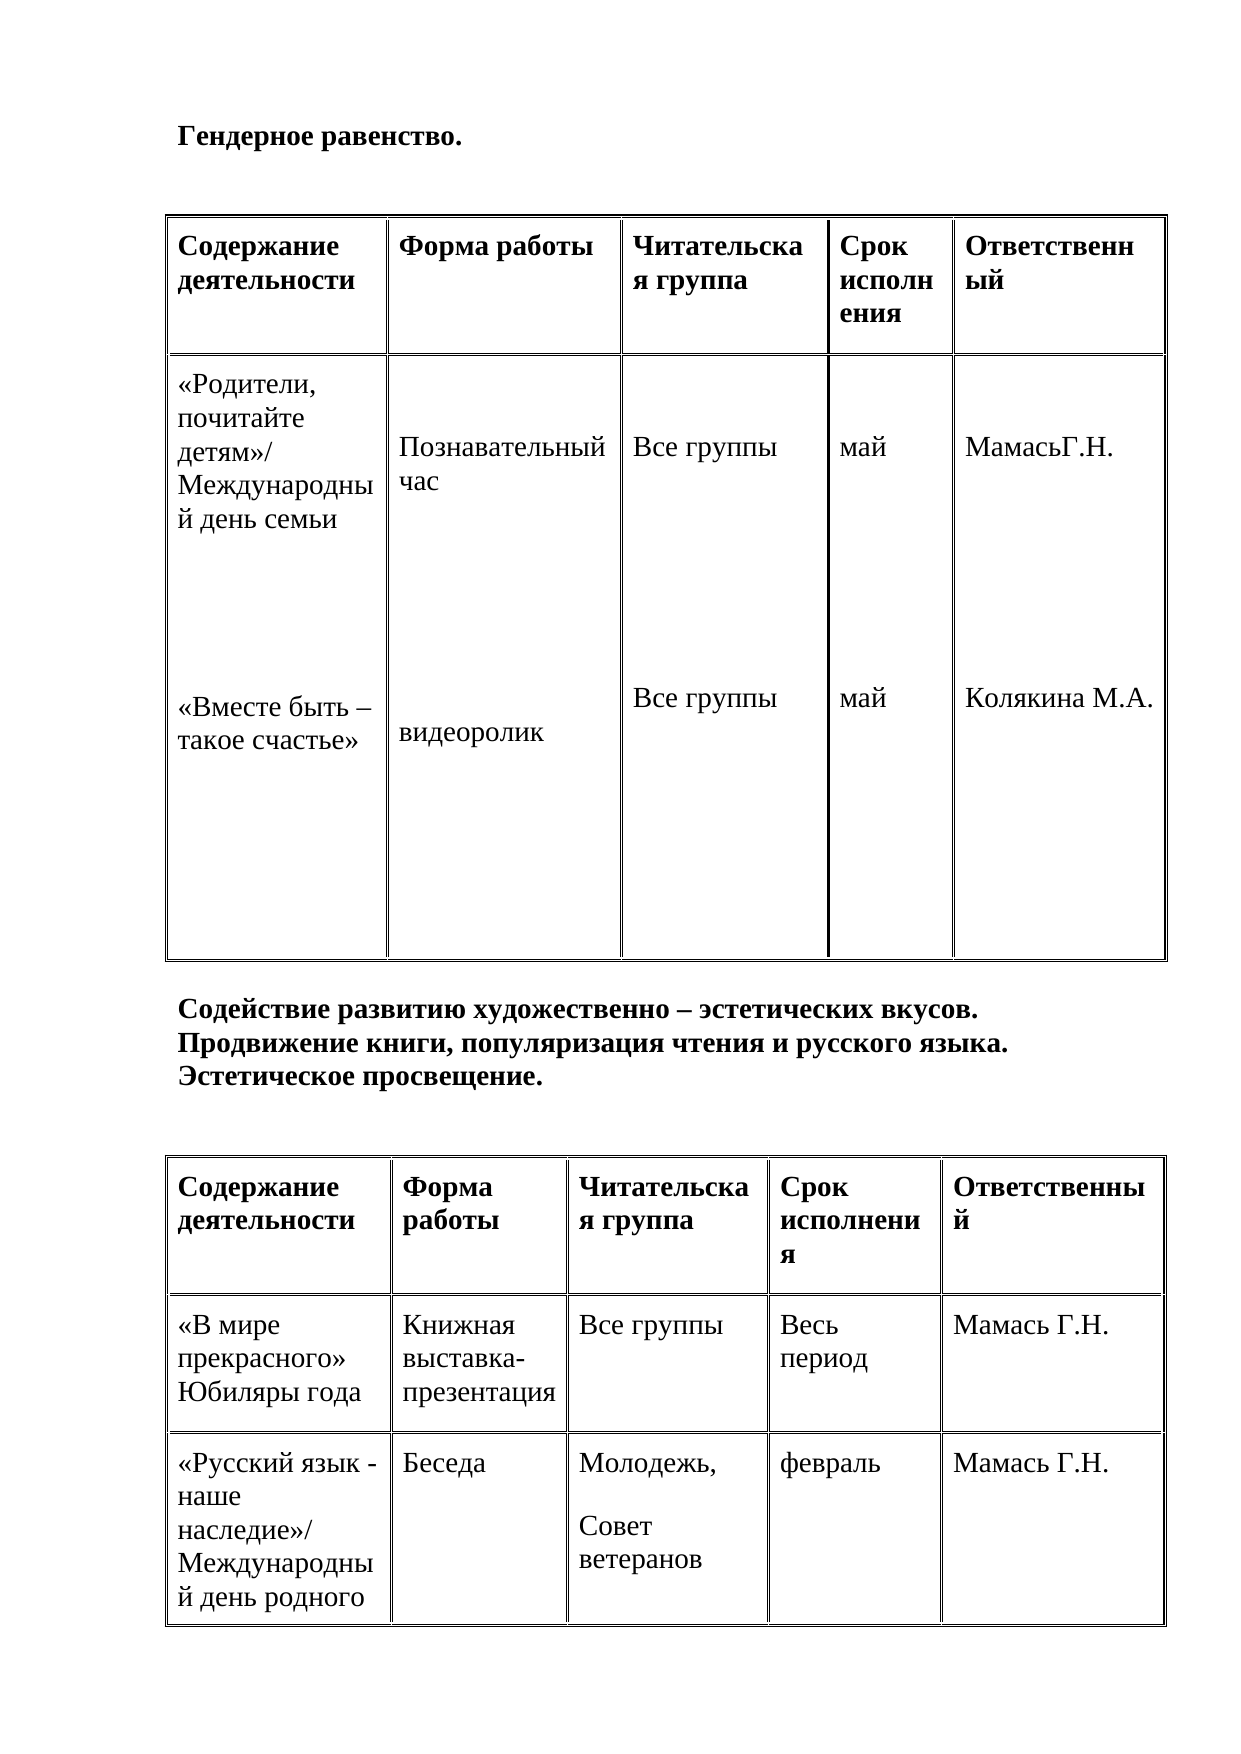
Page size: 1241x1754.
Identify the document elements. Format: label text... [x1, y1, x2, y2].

table_cell МамасьГ.Н. Колякина М.А. [954, 353, 1165, 959]
table_header Содержание деятельности [168, 1158, 392, 1293]
table_header Ответственный [942, 1158, 1163, 1293]
table_header Читательская группа [622, 218, 828, 352]
table_cell май май [828, 356, 954, 959]
table_cell Мамась Г.Н. [942, 1431, 1165, 1623]
table_cell Все группы Все группы [622, 356, 828, 959]
table_cell «В мире прекрасного» Юбиляры года [166, 1293, 392, 1431]
text Содействие развитию художественно – эстетических вкусов. Продвижение книги, популяризация чтения и русского языка. Эстетическое просвещение. [177, 991, 1152, 1092]
table_header Срок исполнения [828, 218, 954, 352]
table_cell «Родители, почитайте детям»/ Международный день семьи «Вместе быть – такое счастье» [168, 353, 388, 959]
table_header Ответственный [954, 218, 1164, 352]
text Гендерное равенство. [177, 118, 1152, 152]
table_header Содержание деятельности [168, 218, 388, 352]
table_cell Весь период [770, 1296, 940, 1431]
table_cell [166, 1431, 392, 1623]
table_cell Книжная выставка- презентация [393, 1296, 566, 1431]
table_header Форма работы [392, 1158, 568, 1293]
table_cell Мамась Г.Н. [942, 1293, 1165, 1431]
table_cell Познавательный час видеоролик [388, 356, 622, 959]
table_cell Все группы [569, 1296, 767, 1431]
table_header Читательская группа [568, 1158, 769, 1293]
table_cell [568, 1434, 769, 1623]
table_cell февраль [769, 1434, 942, 1623]
table_header Форма работы [388, 218, 622, 352]
table_header Срок исполнения [769, 1158, 942, 1293]
table_cell Беседа [392, 1434, 568, 1623]
